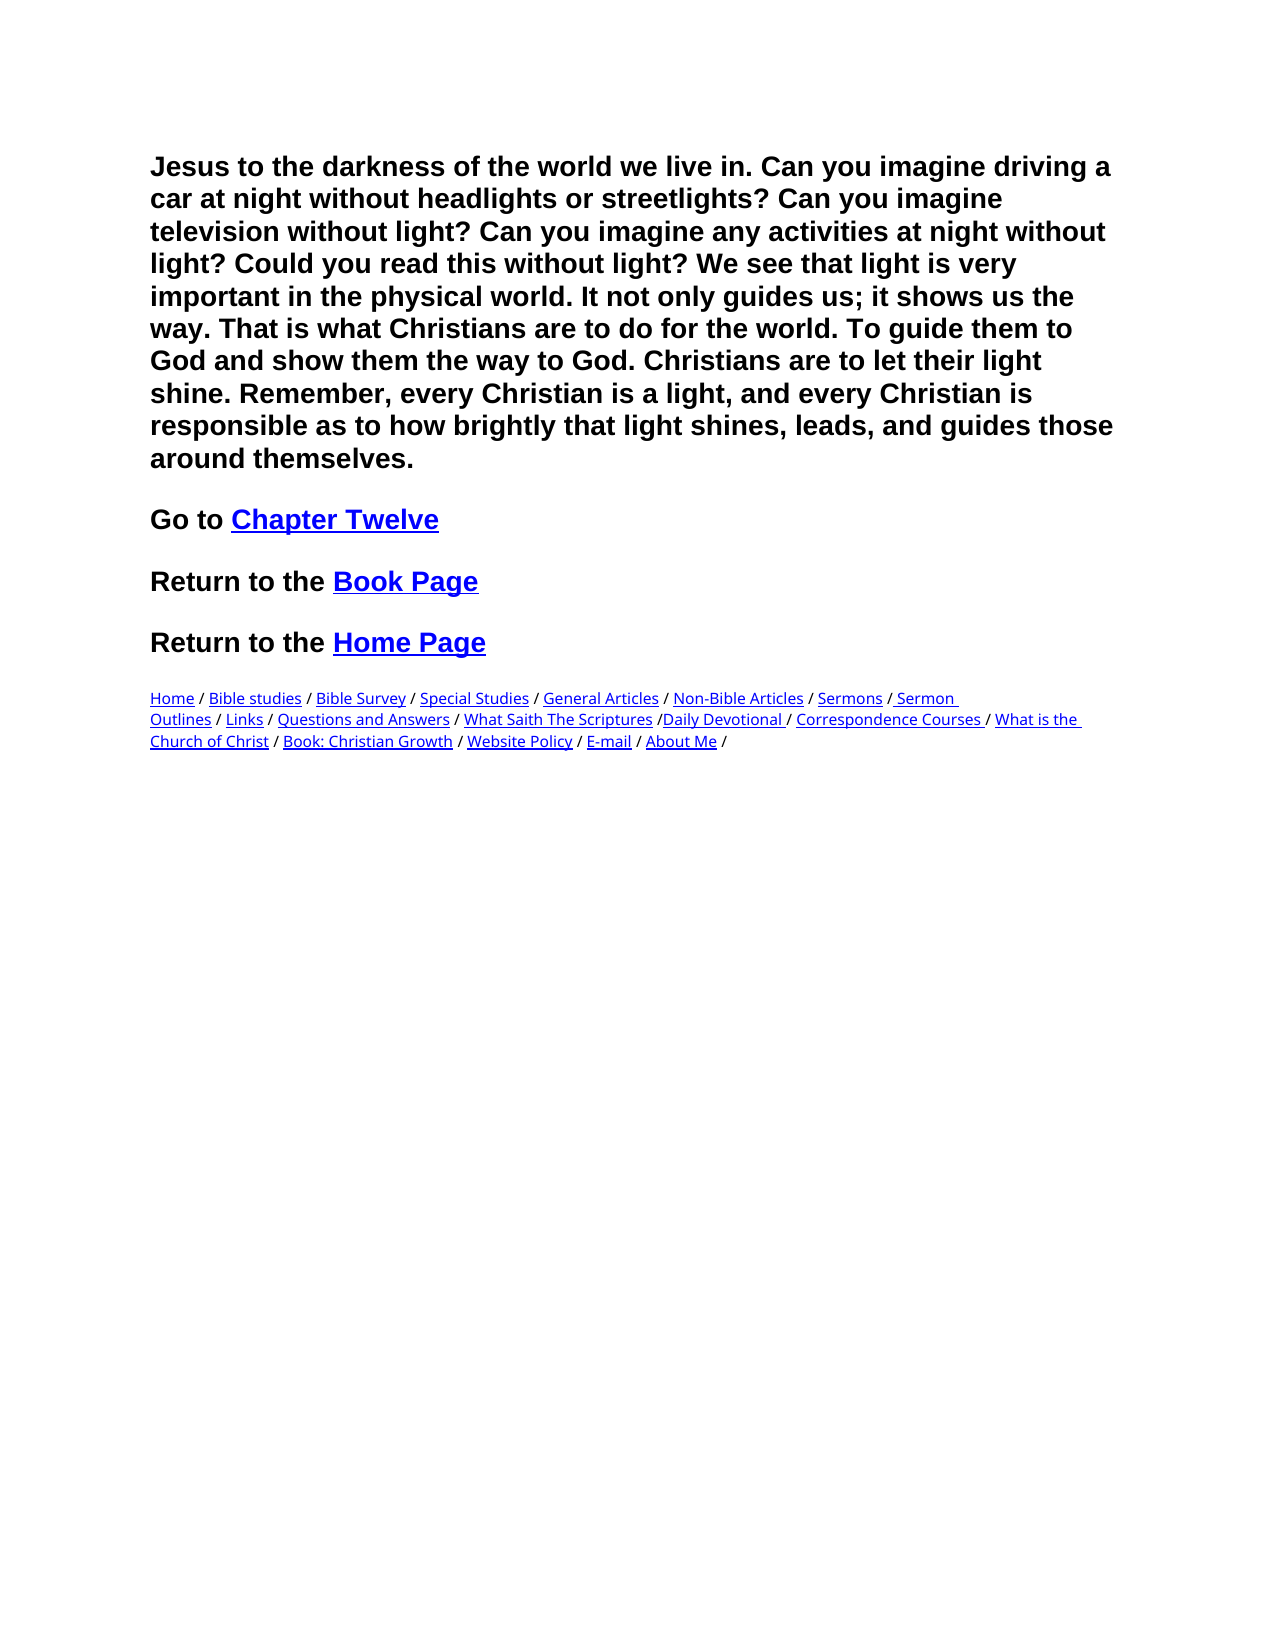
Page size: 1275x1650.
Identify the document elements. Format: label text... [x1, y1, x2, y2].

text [150, 150, 1125, 474]
text Return to the Home Page [150, 626, 1125, 659]
text Return to the Book Page [150, 565, 1125, 597]
text Go to Chapter Twelve [150, 503, 1125, 536]
text Home / Bible studies / Bible Survey / Special Studies / General Articles / Non-Bible Articles / Sermons / Sermon Outlines / Links / Questions and Answers / What Saith The Scriptures /Daily Devotional / Correspondence Courses / What is the Church of Christ / Book: Christian Growth / Website Policy / E-mail / About Me / [150, 688, 1125, 752]
